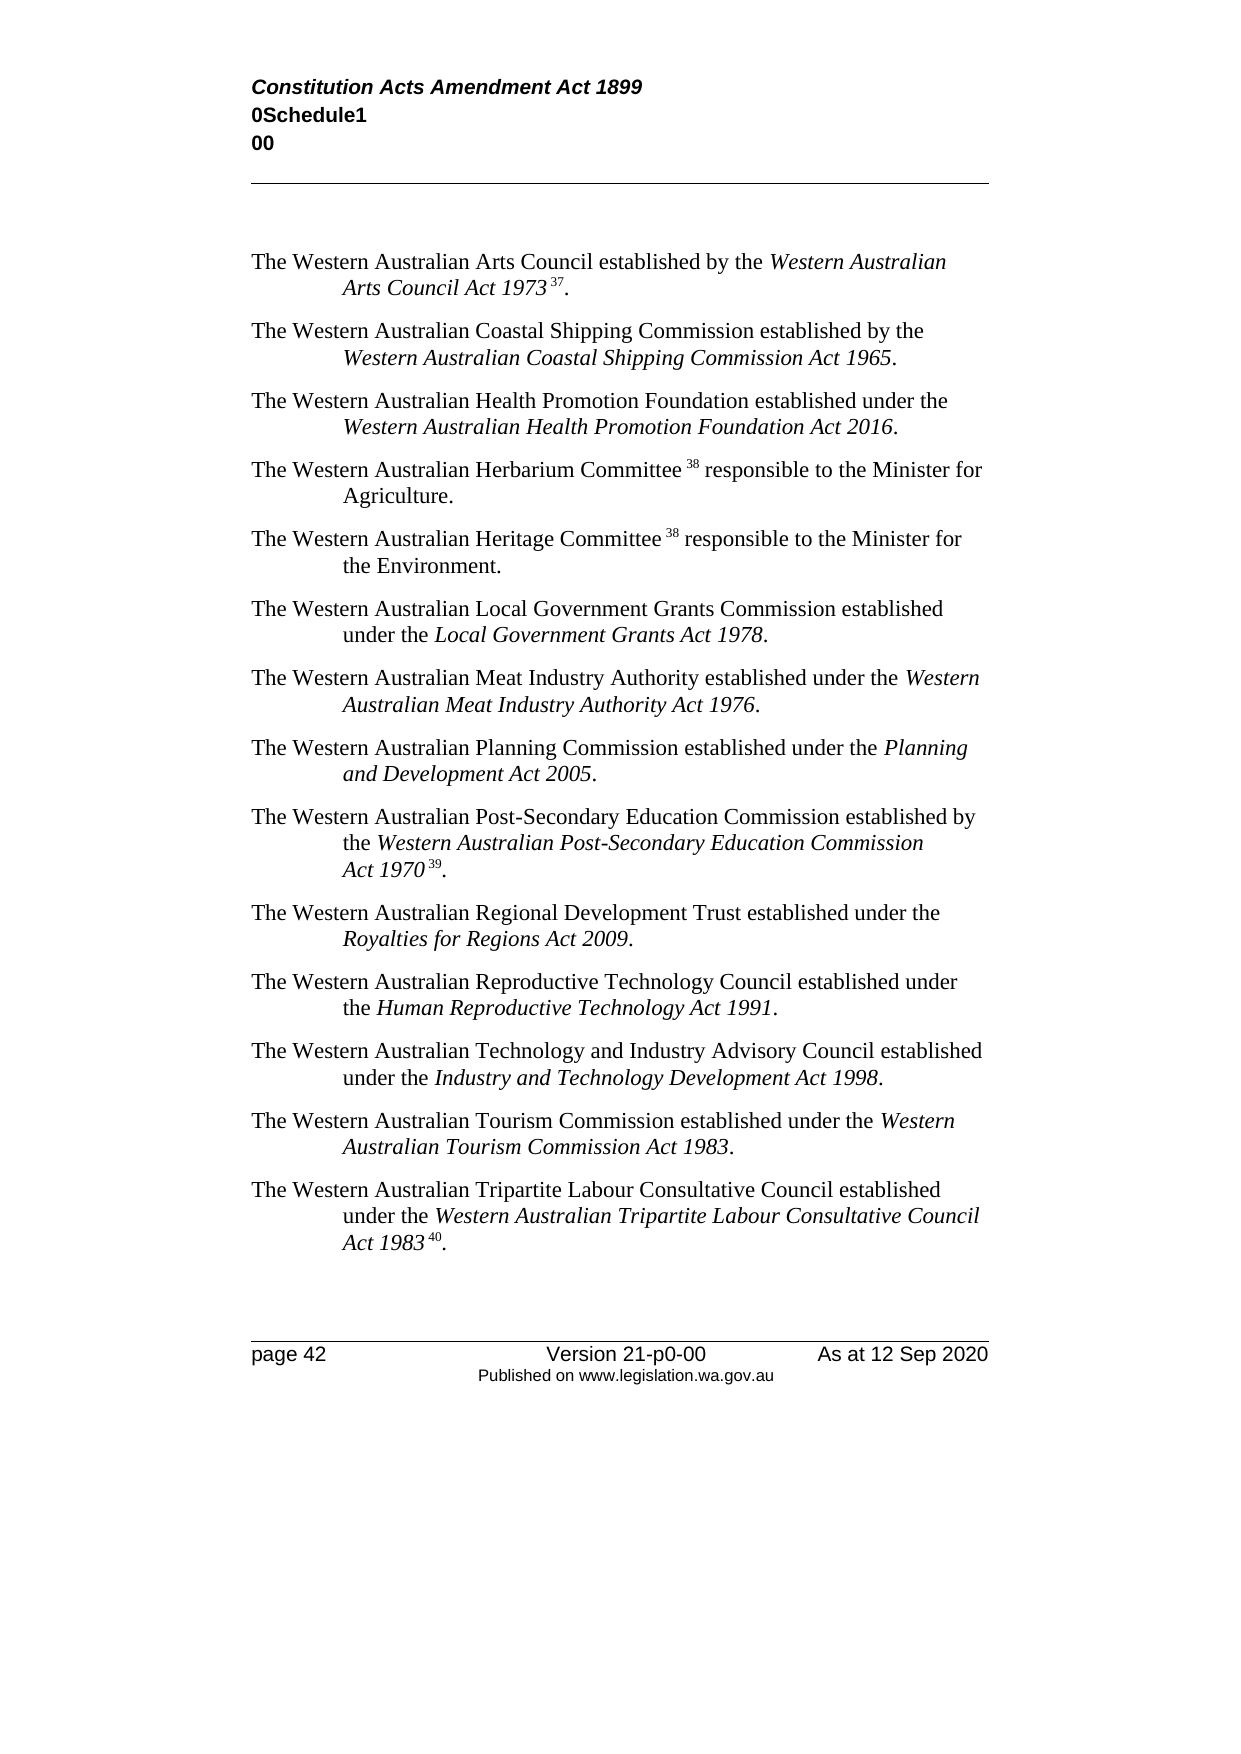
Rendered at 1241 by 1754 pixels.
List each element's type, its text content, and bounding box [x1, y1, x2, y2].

text The Western Australian Health Promotion Foundation established under the Western Australian Health Promotion Foundation Act 2016. [251, 387, 989, 439]
text The Western Australian Coastal Shipping Commission established by the Western Australian Coastal Shipping Commission Act 1965. [251, 317, 989, 370]
text The Western Australian Tourism Commission established under the Western Australian Tourism Commission Act 1983. [251, 1107, 989, 1159]
text The Western Australian Post-Secondary Education Commission established by the Western Australian Post-Secondary Education Commission Act 1970 39. [251, 803, 989, 882]
text The Western Australian Planning Commission established under the Planning and Development Act 2005. [251, 734, 989, 786]
text The Western Australian Regional Development Trust established under the Royalties for Regions Act 2009. [251, 899, 989, 951]
text The Western Australian Reproductive Technology Council established under the Human Reproductive Technology Act 1991. [251, 968, 989, 1021]
text The Western Australian Arts Council established by the Western Australian Arts Council Act 1973 37. [251, 248, 989, 301]
text The Western Australian Technology and Industry Advisory Council established under the Industry and Technology Development Act 1998. [251, 1037, 989, 1090]
text The Western Australian Heritage Committee 38 responsible to the Minister for the Environment. [251, 526, 989, 578]
text The Western Australian Tripartite Labour Consultative Council established under the Western Australian Tripartite Labour Consultative Council Act 1983 40. [251, 1176, 989, 1255]
text The Western Australian Local Government Grants Commission established under the Local Government Grants Act 1978. [251, 595, 989, 648]
text The Western Australian Meat Industry Authority established under the Western Australian Meat Industry Authority Act 1976. [251, 664, 989, 717]
text The Western Australian Herbarium Committee 38 responsible to the Minister for Agriculture. [251, 456, 989, 509]
